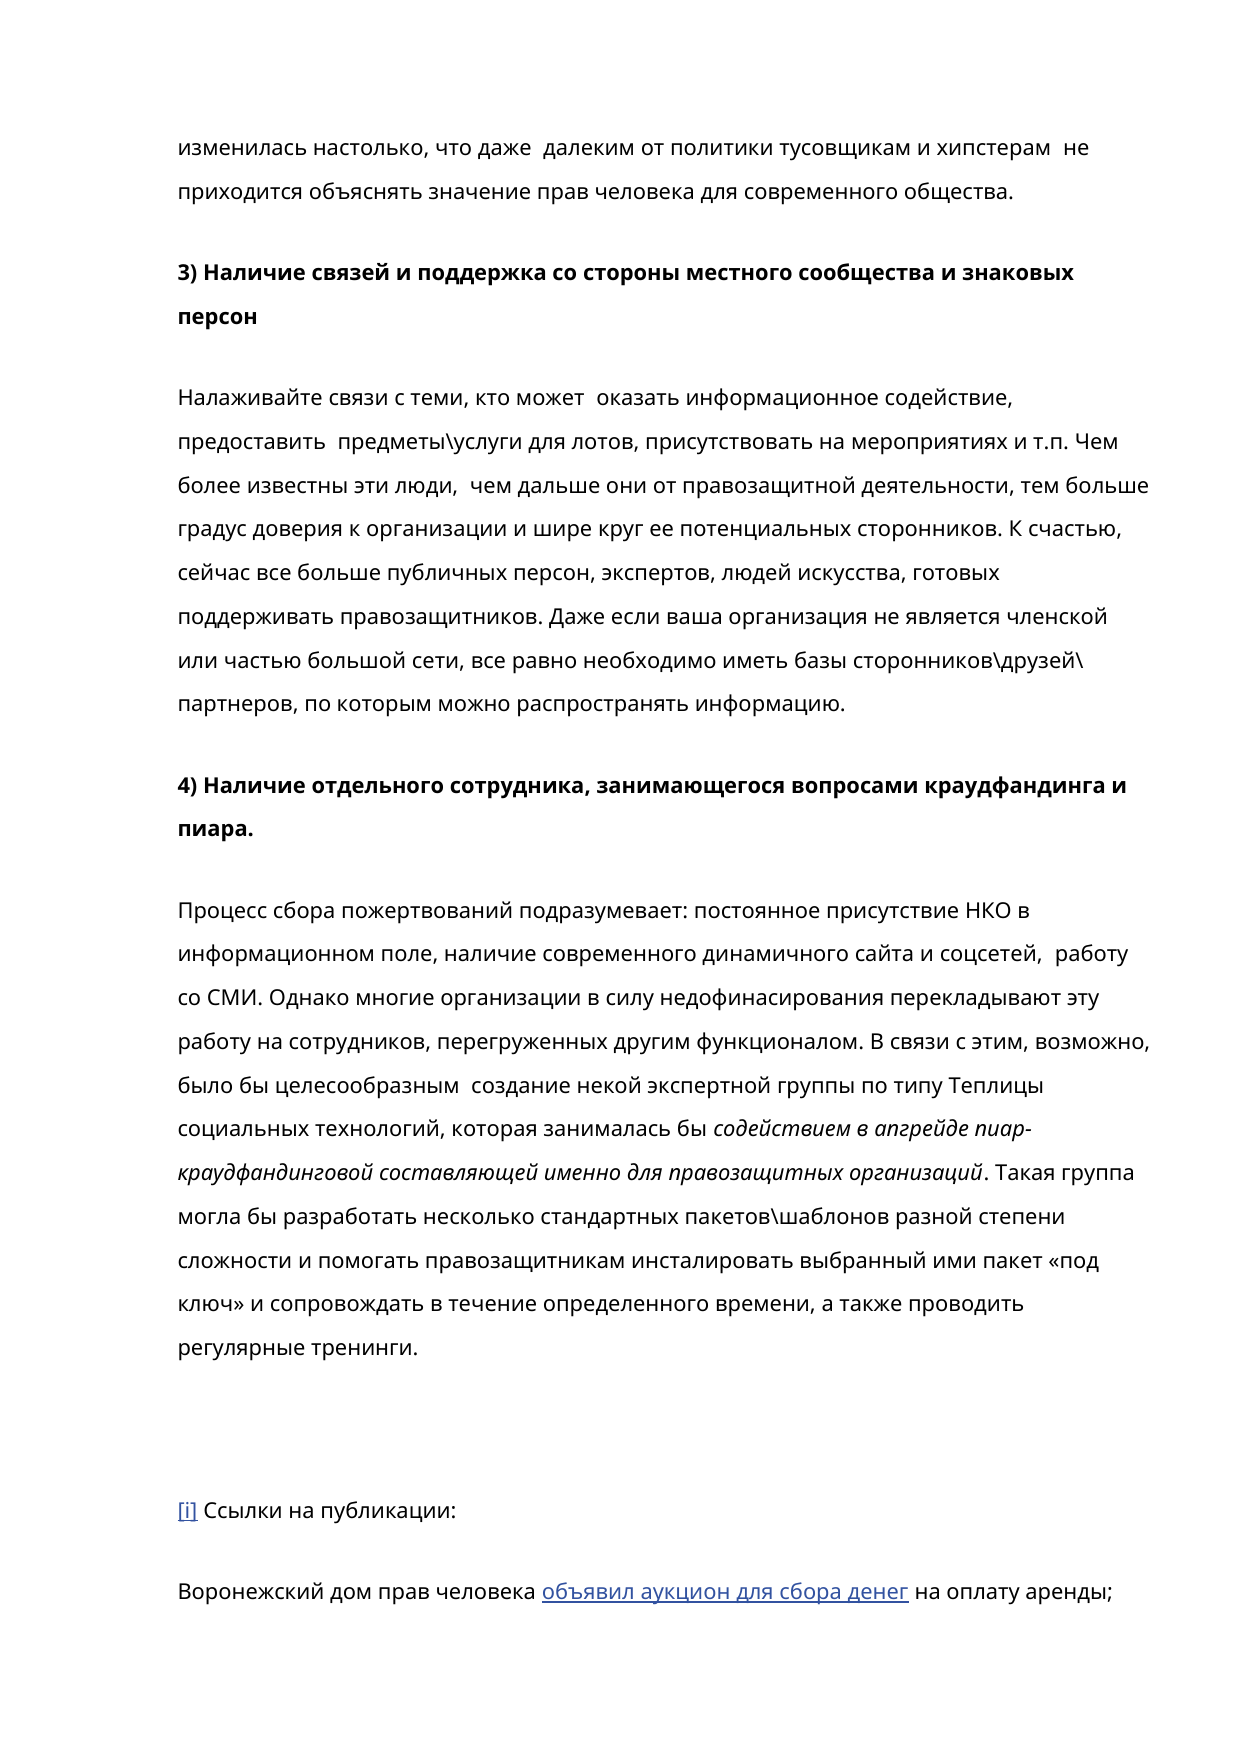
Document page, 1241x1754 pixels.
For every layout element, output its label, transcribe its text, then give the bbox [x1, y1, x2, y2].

text Налаживайте связи с теми, кто может оказать информационное содействие, предоставить предметы\услуги для лотов, присутствовать на мероприятиях и т.п. Чем более известны эти люди, чем дальше они от правозащитной деятельности, тем больше градус доверия к организации и шире круг ее потенциальных сторонников. К счастью, сейчас все больше публичных персон, экспертов, людей искусства, готовых поддерживать правозащитников. Даже если ваша организация не является членской или частью большой сети, все равно необходимо иметь базы сторонников\друзей\партнеров, по которым можно распространять информацию. [177, 368, 1152, 718]
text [177, 118, 1152, 206]
text 3) Наличие связей и поддержка со стороны местного сообщества и знаковых персон [177, 243, 1152, 331]
text Процесс сбора пожертвований подразумевает: постоянное присутствие НКО в информационном поле, наличие современного динамичного сайта и соцсетей, работу со СМИ. Однако многие организации в силу недофинасирования перекладывают эту работу на сотрудников, перегруженных другим функционалом. В связи с этим, возможно, было бы целесообразным создание некой экспертной группы по типу Теплицы социальных технологий, которая занималась бы содействием в апгрейде пиар-краудфандинговой составляющей именно для правозащитных организаций. Такая группа могла бы разработать несколько стандартных пакетов\шаблонов разной степени сложности и помогать правозащитникам инсталировать выбранный ими пакет «под ключ» и сопровождать в течение определенного времени, а также проводить регулярные тренинги. [177, 881, 1152, 1362]
text Воронежский дом прав человека объявил аукцион для сбора денег на оплату аренды; [177, 1562, 1152, 1606]
text 4) Наличие отдельного сотрудника, занимающегося вопросами краудфандинга и пиара. [177, 756, 1152, 843]
text [i] Ссылки на публикации: [177, 1481, 1152, 1524]
